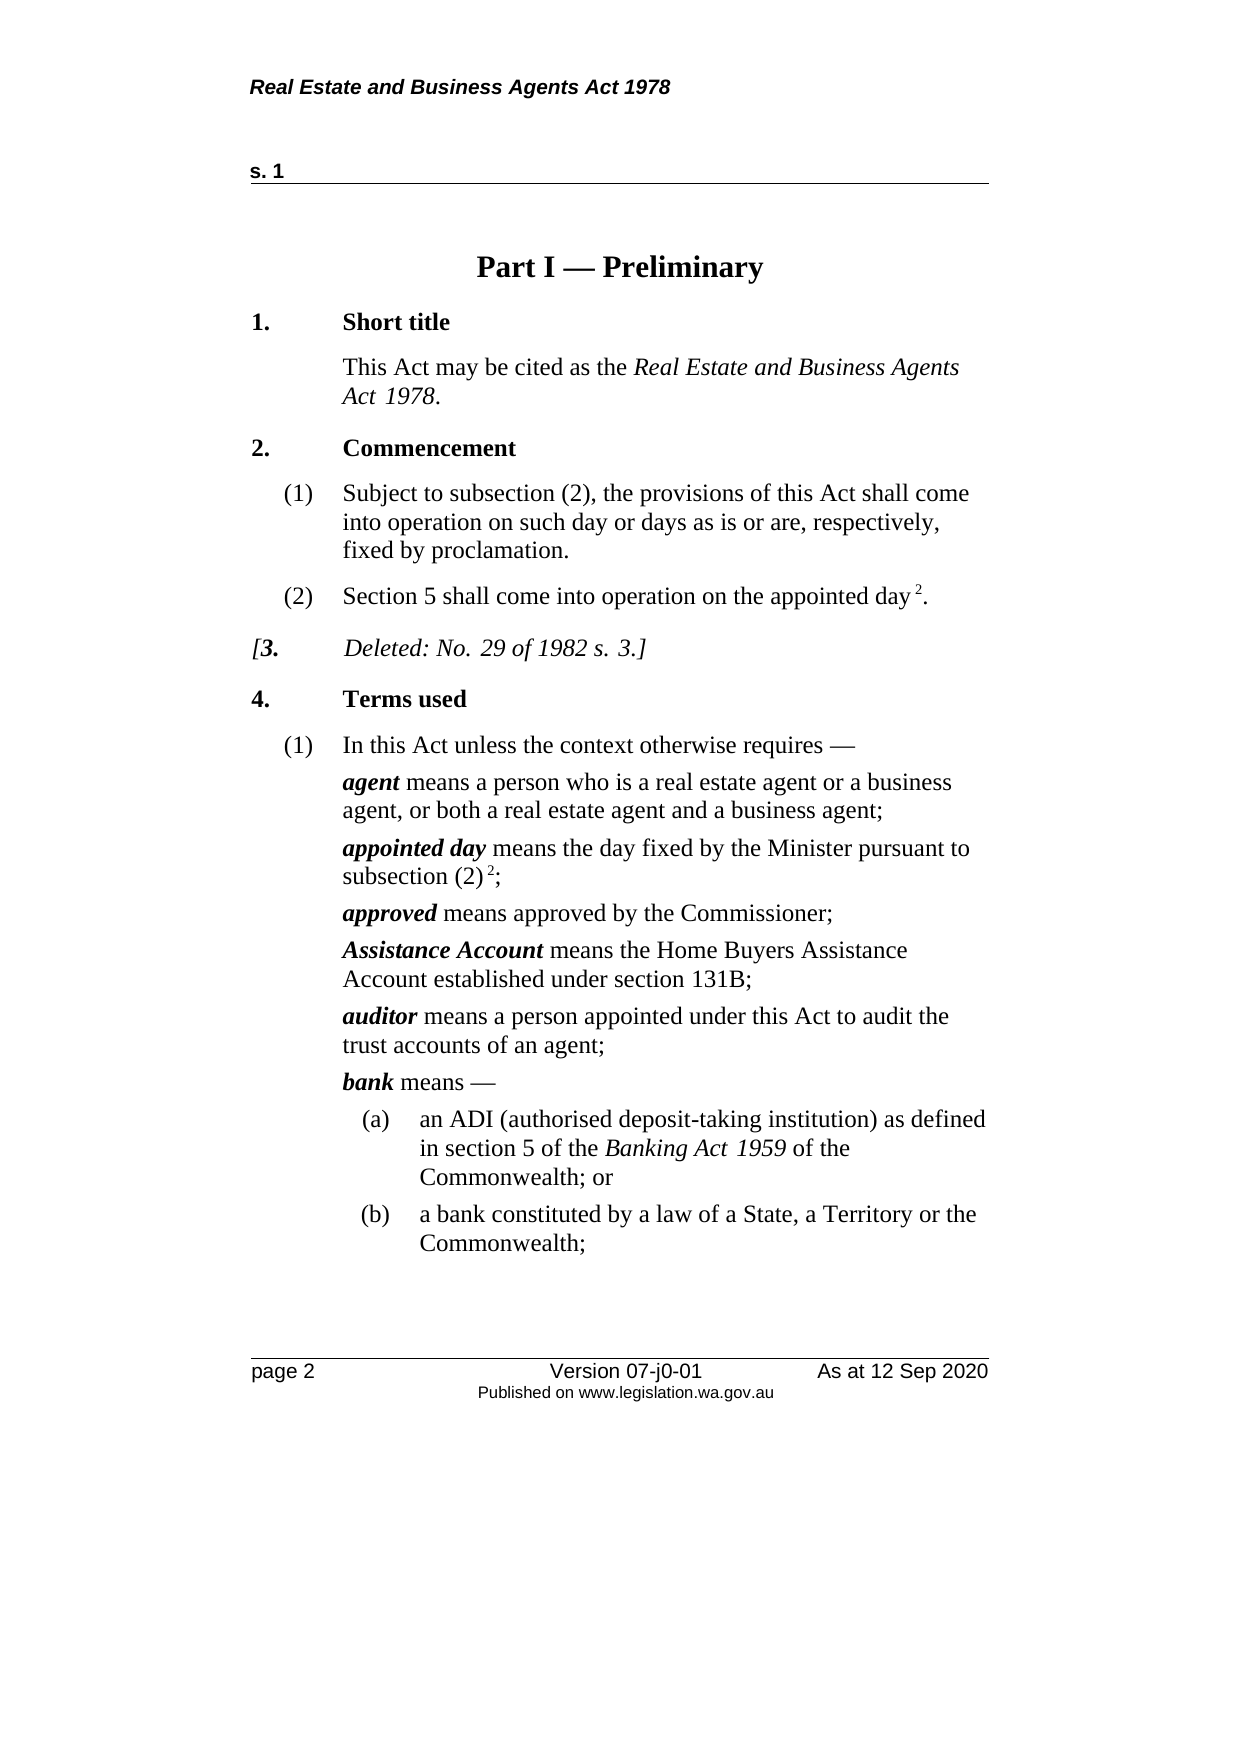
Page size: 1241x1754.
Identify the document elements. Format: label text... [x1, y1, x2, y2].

text auditor means a person appointed under this Act to audit the trust accounts of an agent; [251, 1001, 989, 1059]
text agent means a person who is a real estate agent or a business agent, or both a real estate agent and a business agent; [251, 767, 989, 824]
text [3. Deleted: No. 29 of 1982 s. 3.] [251, 633, 989, 661]
text (1) In this Act unless the context otherwise requires — [251, 730, 989, 758]
text (a) an ADI (authorised deposit-taking institution) as defined in section 5 of the Banking Act 1959 of the Commonwealth; or [251, 1104, 989, 1191]
subtitle 4. Terms used [251, 684, 989, 713]
text This Act may be cited as the Real Estate and Business Agents Act 1978. [251, 352, 989, 410]
subtitle 1. Short title [251, 307, 989, 336]
text (b) a bank constituted by a law of a State, a Territory or the Commonwealth; [251, 1199, 989, 1256]
subtitle 2. Commencement [251, 433, 989, 461]
text appointed day means the day fixed by the Minister pursuant to subsection (2) 2; [251, 833, 989, 890]
text Assistance Account means the Home Buyers Assistance Account established under section 131B; [251, 936, 989, 993]
text (1) Subject to subsection (2), the provisions of this Act shall come into operation on such day or days as is or are, respectively, fixed by proclamation. [251, 478, 989, 564]
subtitle Part I — Preliminary [251, 248, 989, 284]
text (2) Section 5 shall come into operation on the appointed day 2. [251, 581, 989, 610]
text approved means approved by the Commissioner; [251, 898, 989, 927]
text bank means — [251, 1067, 989, 1096]
